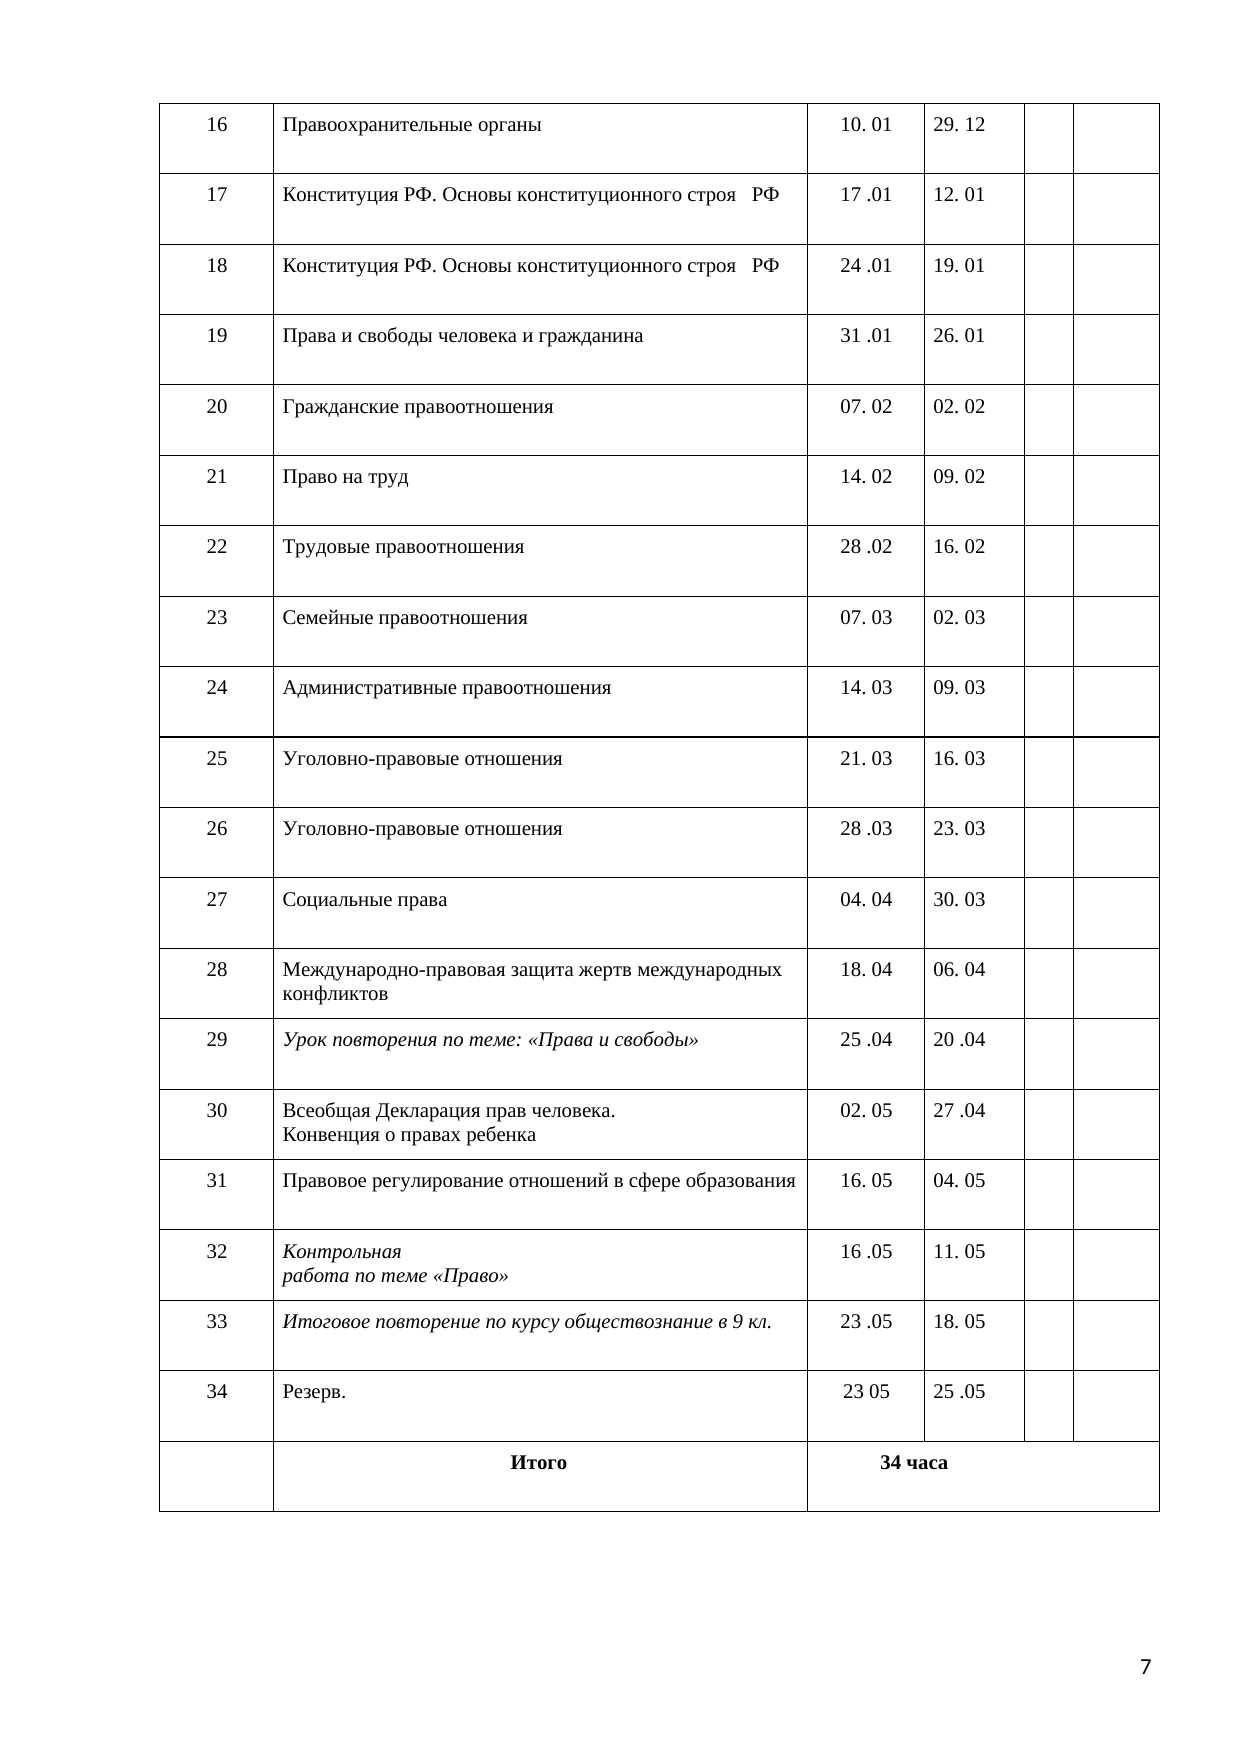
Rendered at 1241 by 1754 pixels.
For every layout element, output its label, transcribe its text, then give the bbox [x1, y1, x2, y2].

table_cell Правоохранительные органы [274, 104, 807, 173]
table_cell [1025, 315, 1073, 384]
table_cell 16. 05 [808, 1160, 924, 1229]
table_cell Итоговое повторение по курсу обществознание в 9 кл. [274, 1301, 807, 1370]
table_cell 25 .04 [808, 1019, 924, 1088]
table_cell 16 [160, 104, 273, 173]
table_cell [1025, 597, 1073, 666]
table_cell [1025, 174, 1073, 243]
table_cell [1025, 949, 1073, 1018]
table_cell 02. 02 [925, 385, 1024, 455]
table_cell 29 [160, 1019, 273, 1088]
table_cell 30. 03 [925, 878, 1024, 948]
table_cell [1025, 878, 1073, 948]
table_cell [1025, 1019, 1073, 1088]
table_cell Международно-правовая защита жертв международных конфликтов [274, 949, 807, 1018]
table_cell [1025, 667, 1073, 736]
table_cell [1025, 1160, 1073, 1229]
table_cell 16. 03 [925, 738, 1024, 807]
table_cell 27 [160, 878, 273, 948]
table_cell Уголовно-правовые отношения [274, 808, 807, 877]
table_cell 25 [160, 738, 273, 807]
table_cell 23 05 [808, 1371, 924, 1441]
table_cell 34 [160, 1371, 273, 1441]
table_cell [1025, 456, 1073, 525]
table_cell [1074, 949, 1159, 1018]
table_cell Гражданские правоотношения [274, 385, 807, 455]
table_cell [1074, 597, 1159, 666]
table_cell 17 .01 [808, 174, 924, 243]
table_cell [1074, 385, 1159, 455]
table_cell 29. 12 [925, 104, 1024, 173]
table_cell 07. 02 [808, 385, 924, 455]
table_cell [1025, 808, 1073, 877]
table_cell [160, 1442, 273, 1511]
table_cell [1074, 1090, 1159, 1159]
table_cell [1074, 104, 1159, 173]
table_cell 34 часа [808, 1442, 1025, 1511]
table_cell 26. 01 [925, 315, 1024, 384]
table_cell Конституция РФ. Основы конституционного строя РФ [274, 245, 807, 314]
table_cell [1074, 1371, 1159, 1441]
table_cell 11. 05 [925, 1230, 1024, 1300]
table_cell 19 [160, 315, 273, 384]
table_cell 06. 04 [925, 949, 1024, 1018]
table_cell [1025, 1090, 1073, 1159]
table_cell 14. 02 [808, 456, 924, 525]
table_cell 02. 05 [808, 1090, 924, 1159]
table_cell [1074, 1160, 1159, 1229]
table_cell 21 [160, 456, 273, 525]
table_cell [1074, 738, 1159, 807]
table_cell Семейные правоотношения [274, 597, 807, 666]
table_cell 14. 03 [808, 667, 924, 736]
table_cell Урок повторения по теме: «Права и свободы» [274, 1019, 807, 1088]
table_cell 22 [160, 526, 273, 596]
table_cell 23 .05 [808, 1301, 924, 1370]
table_cell [1074, 1301, 1159, 1370]
table_cell [1074, 526, 1159, 596]
table_cell 16 .05 [808, 1230, 924, 1300]
table_cell [1074, 808, 1159, 877]
table_cell 18 [160, 245, 273, 314]
table_cell [1025, 1442, 1159, 1511]
table_cell 32 [160, 1230, 273, 1300]
table_cell 23 [160, 597, 273, 666]
table_cell 09. 02 [925, 456, 1024, 525]
table_cell [1074, 315, 1159, 384]
table_cell [1074, 1019, 1159, 1088]
table_cell Итого [274, 1442, 807, 1511]
table_cell 04. 05 [925, 1160, 1024, 1229]
table_cell 07. 03 [808, 597, 924, 666]
table_cell [1025, 738, 1073, 807]
table_cell Трудовые правоотношения [274, 526, 807, 596]
table_cell 20 [160, 385, 273, 455]
table_cell [1025, 526, 1073, 596]
table_cell 12. 01 [925, 174, 1024, 243]
table_cell 18. 05 [925, 1301, 1024, 1370]
table_cell Право на труд [274, 456, 807, 525]
table_cell 17 [160, 174, 273, 243]
table_cell 09. 03 [925, 667, 1024, 736]
table_cell [1074, 1230, 1159, 1300]
table_cell Уголовно-правовые отношения [274, 738, 807, 807]
table_cell [1025, 1230, 1073, 1300]
table_cell [1025, 245, 1073, 314]
table_cell 31 .01 [808, 315, 924, 384]
table_cell [1025, 104, 1073, 173]
table_cell 04. 04 [808, 878, 924, 948]
table_cell 20 .04 [925, 1019, 1024, 1088]
table_cell Административные правоотношения [274, 667, 807, 736]
table_cell 18. 04 [808, 949, 924, 1018]
table_cell 33 [160, 1301, 273, 1370]
table_cell [1025, 1301, 1073, 1370]
table_cell [1074, 667, 1159, 736]
table_cell 28 .03 [808, 808, 924, 877]
table_cell [1074, 245, 1159, 314]
table_cell [1025, 1371, 1073, 1441]
table_cell 31 [160, 1160, 273, 1229]
table_cell 19. 01 [925, 245, 1024, 314]
table_cell Правовое регулирование отношений в сфере образования [274, 1160, 807, 1229]
table_cell [1074, 456, 1159, 525]
table_cell [1074, 878, 1159, 948]
table_cell Конституция РФ. Основы конституционного строя РФ [274, 174, 807, 243]
table_cell Права и свободы человека и гражданина [274, 315, 807, 384]
table_cell Контрольная работа по теме «Право» [274, 1230, 807, 1300]
table_cell 16. 02 [925, 526, 1024, 596]
table_cell 28 [160, 949, 273, 1018]
table_cell 02. 03 [925, 597, 1024, 666]
table_cell 28 .02 [808, 526, 924, 596]
table_cell Всеобщая Декларация прав человека. Конвенция о правах ребенка [274, 1090, 807, 1159]
table_cell [1025, 385, 1073, 455]
table_cell 26 [160, 808, 273, 877]
table_cell 23. 03 [925, 808, 1024, 877]
table_cell 10. 01 [808, 104, 924, 173]
table_cell 30 [160, 1090, 273, 1159]
table_cell Социальные права [274, 878, 807, 948]
table_cell Резерв. [274, 1371, 807, 1441]
table_cell 24 [160, 667, 273, 736]
table_cell [1074, 174, 1159, 243]
table_cell 25 .05 [925, 1371, 1024, 1441]
table_cell 24 .01 [808, 245, 924, 314]
table_cell 21. 03 [808, 738, 924, 807]
table_cell 27 .04 [925, 1090, 1024, 1159]
